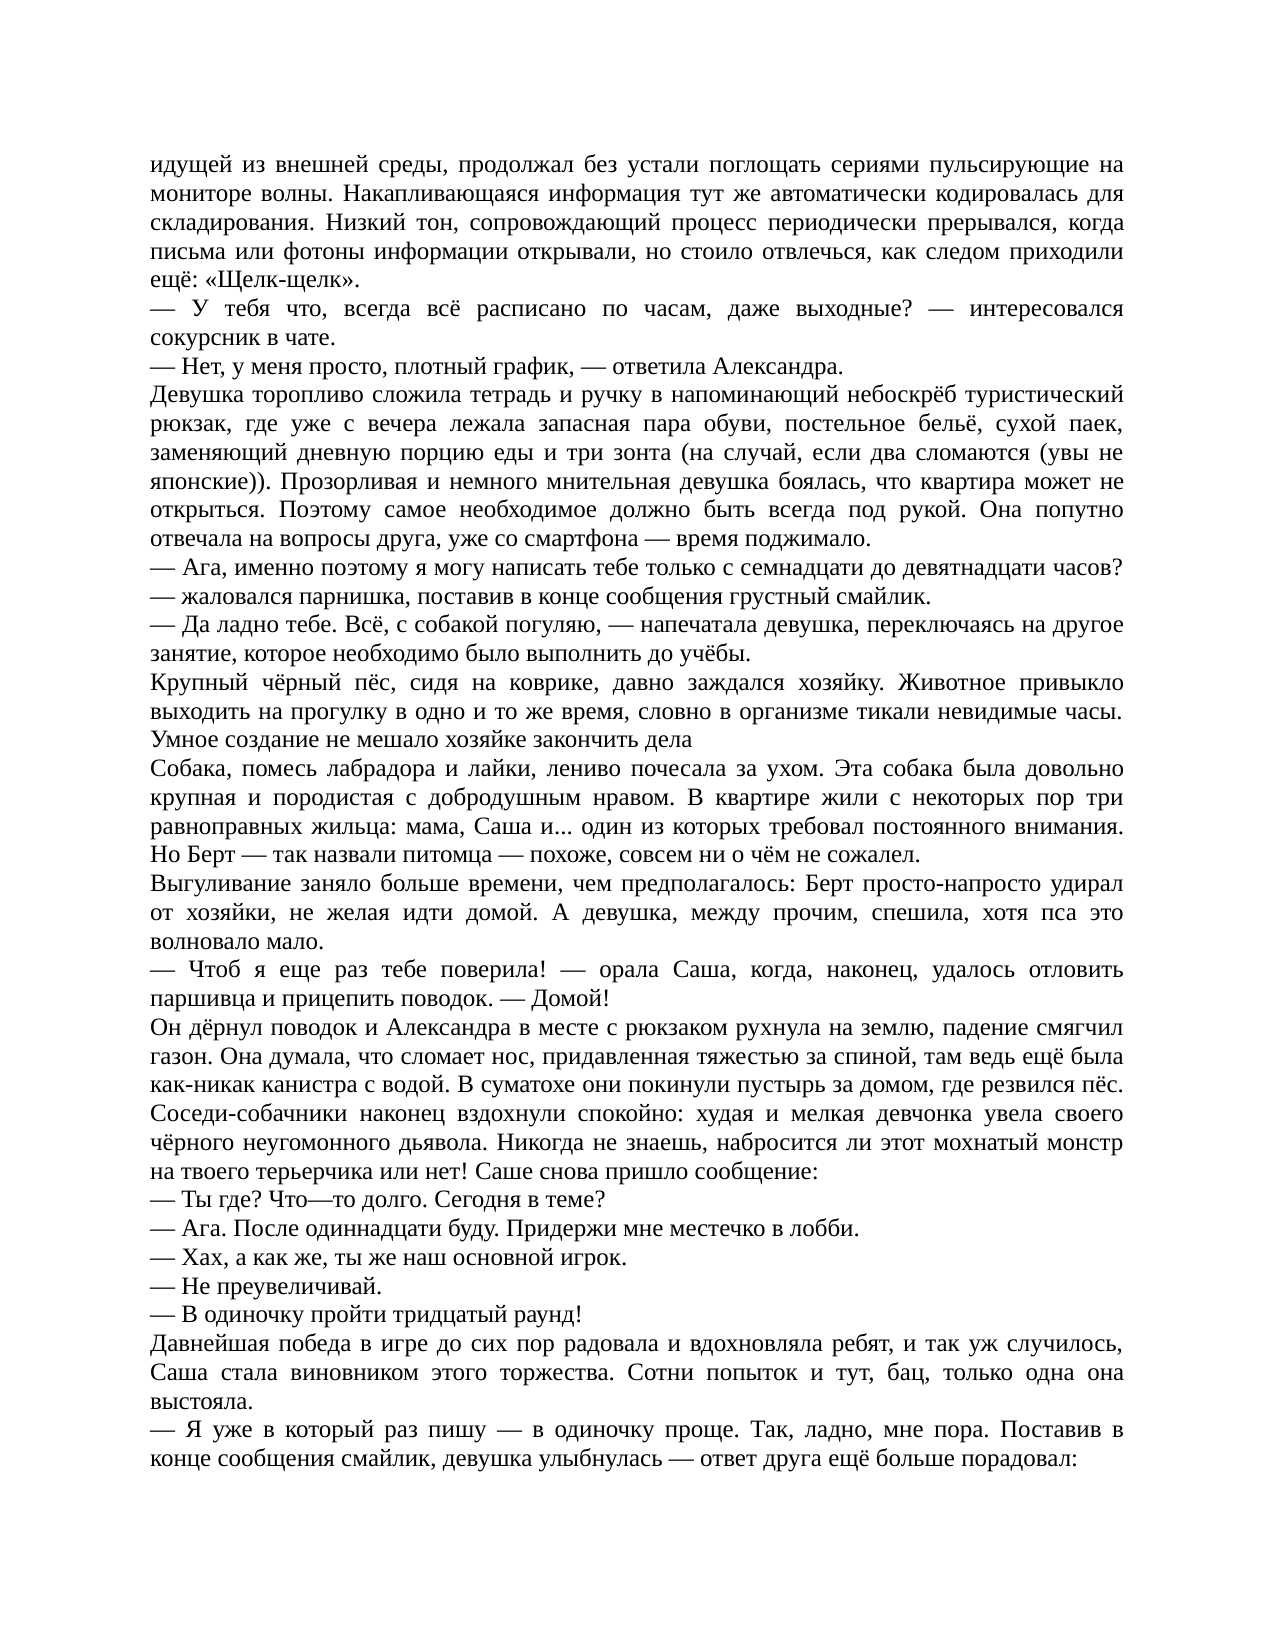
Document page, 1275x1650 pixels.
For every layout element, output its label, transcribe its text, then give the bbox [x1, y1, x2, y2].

text — Да ладно тебе. Всё, с собакой погуляю, — напечатала девушка, переключаясь на другое занятие, которое необходимо было выполнить до учёбы. [150, 610, 1125, 667]
text Он дёрнул поводок и Александра в месте с рюкзаком рухнула на землю, падение смягчил газон. Она думала, что сломает нос, придавленная тяжестью за спиной, там ведь ещё была как-никак канистра с водой. В суматохе они покинули пустырь за домом, где резвился пёс. Соседи-собачники наконец вздохнули спокойно: худая и мелкая девчонка увела своего чёрного неугомонного дьявола. Никогда не знаешь, набросится ли этот мохнатый монстр на твоего терьерчика или нет! Саше снова пришло сообщение: [150, 1012, 1125, 1185]
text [150, 150, 1125, 294]
text — Я уже в который раз пишу — в одиночку проще. Так, ладно, мне пора. Поставив в конце сообщения смайлик, девушка улыбнулась — ответ друга ещё больше порадовал: [150, 1415, 1125, 1472]
text — Нет, у меня просто, плотный график, — ответила Александра. [150, 351, 1125, 380]
text Собака, помесь лабрадора и лайки, лениво почесала за ухом. Эта собака была довольно крупная и породистая с добродушным нравом. В квартире жили с некоторых пор три равноправных жильца: мама, Саша и... один из которых требовал постоянного внимания. Но Берт — так назвали питомца — похоже, совсем ни о чём не сожалел. [150, 754, 1125, 869]
text — У тебя что, всегда всё расписано по часам, даже выходные? — интересовался сокурсник в чате. [150, 294, 1125, 351]
text Давнейшая победа в игре до сих пор радовала и вдохновляла ребят, и так уж случилось, Саша стала виновником этого торжества. Сотни попыток и тут, бац, только одна она выстояла. [150, 1329, 1125, 1415]
text — Хах, а как же, ты же наш основной игрок. [150, 1242, 1125, 1271]
text — Ага, именно поэтому я могу написать тебе только с семнадцати до девятнадцати часов? — жаловался парнишка, поставив в конце сообщения грустный смайлик. [150, 552, 1125, 610]
text — Чтоб я еще раз тебе поверила! — орала Саша, когда, наконец, удалось отловить паршивца и прицепить поводок. — Домой! [150, 955, 1125, 1012]
text — Не преувеличивай. [150, 1271, 1125, 1300]
text — В одиночку пройти тридцатый раунд! [150, 1300, 1125, 1329]
text Выгуливание заняло больше времени, чем предполагалось: Берт просто-напросто удирал от хозяйки, не желая идти домой. А девушка, между прочим, спешила, хотя пса это волновало мало. [150, 869, 1125, 955]
text Крупный чёрный пёс, сидя на коврике, давно заждался хозяйку. Животное привыкло выходить на прогулку в одно и то же время, словно в организме тикали невидимые часы. Умное создание не мешало хозяйке закончить дела [150, 667, 1125, 754]
text — Ага. После одиннадцати буду. Придержи мне местечко в лобби. [150, 1214, 1125, 1242]
text Девушка торопливо сложила тетрадь и ручку в напоминающий небоскрёб туристический рюкзак, где уже с вечера лежала запасная пара обуви, постельное бельё, сухой паек, заменяющий дневную порцию еды и три зонта (на случай, если два сломаются (увы не японские)). Прозорливая и немного мнительная девушка боялась, что квартира может не открыться. Поэтому самое необходимое должно быть всегда под рукой. Она попутно отвечала на вопросы друга, уже со смартфона — время поджимало. [150, 380, 1125, 552]
text — Ты где? Что—то долго. Сегодня в теме? [150, 1185, 1125, 1214]
